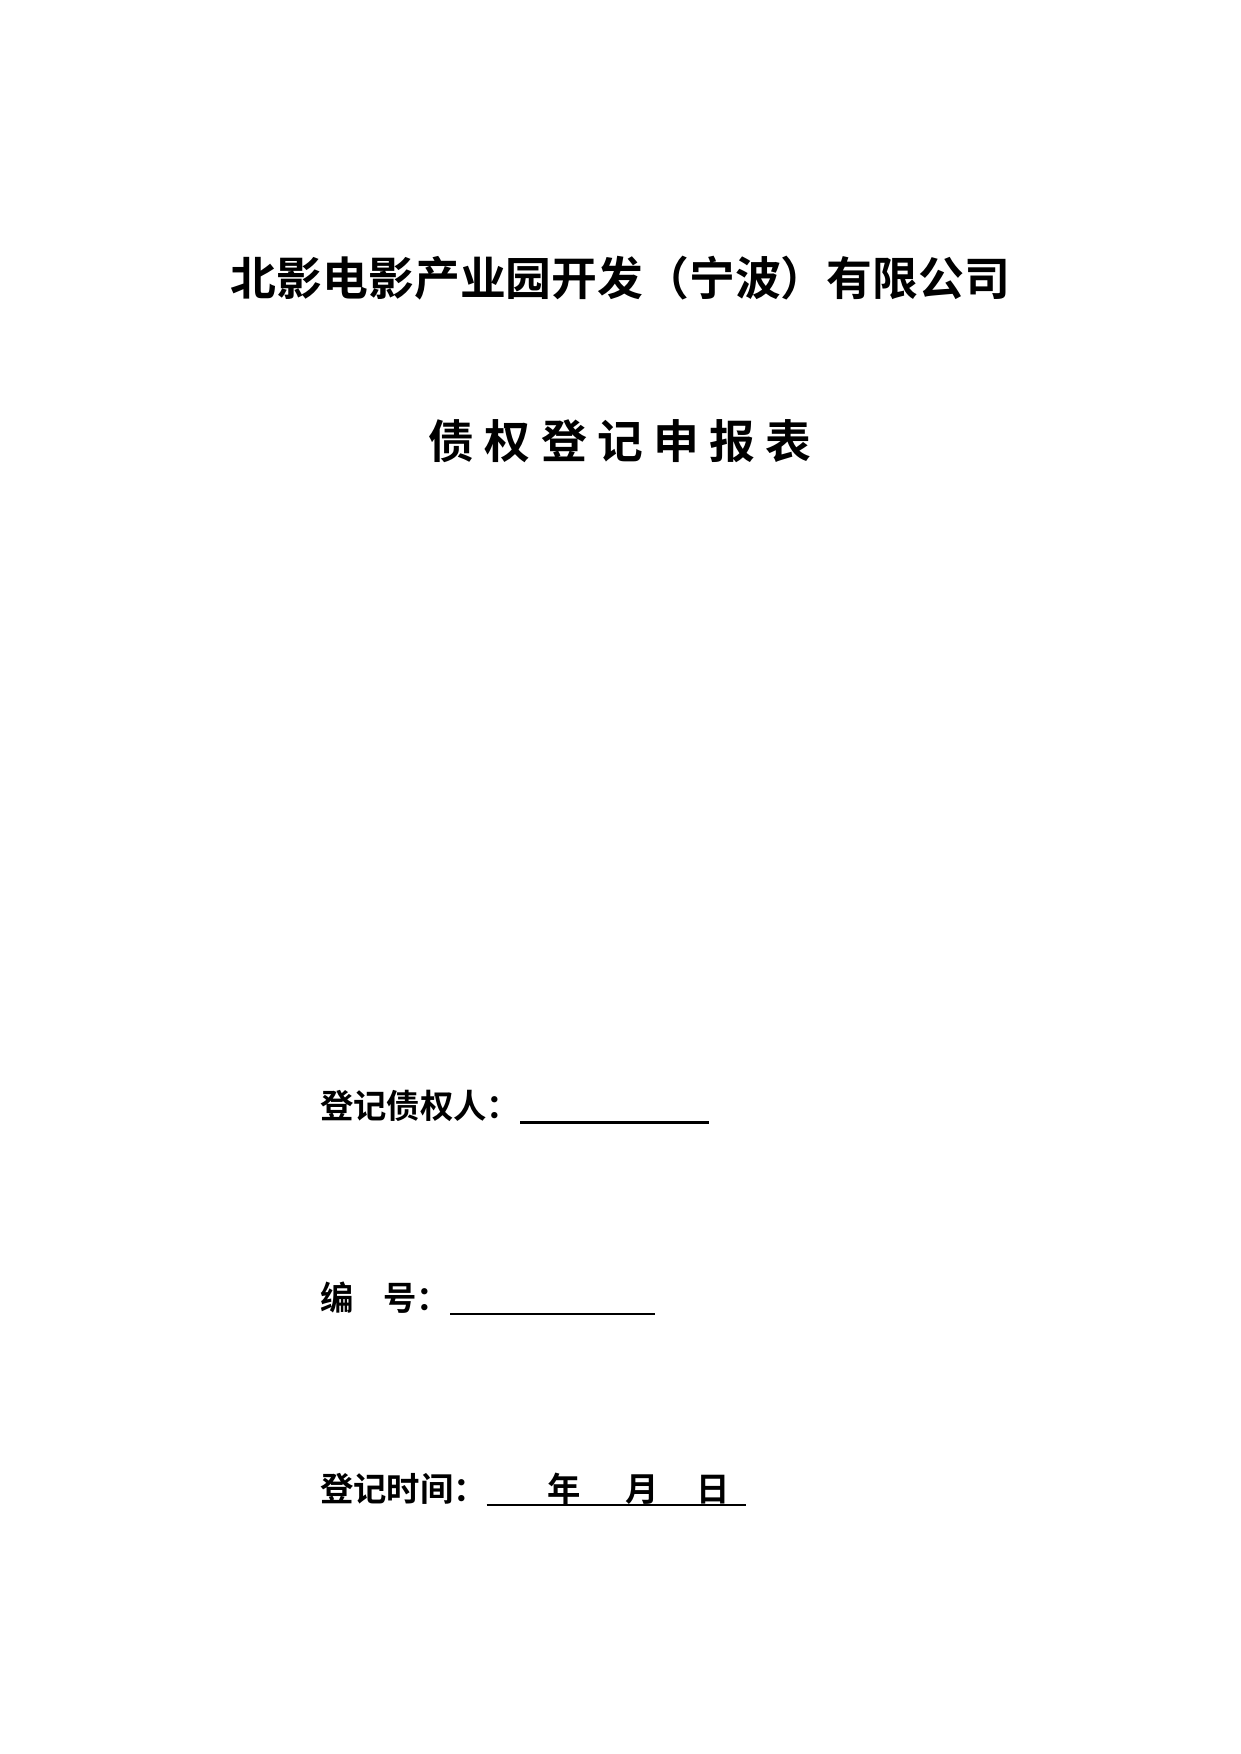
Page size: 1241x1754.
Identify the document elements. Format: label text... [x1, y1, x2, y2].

text 编 号： [187, 1263, 1053, 1328]
text 债 权 登 记 申 报 表 [187, 389, 1053, 487]
text 登记时间： 年 月 日 [187, 1454, 1053, 1519]
text 登记债权人： [187, 1072, 1053, 1137]
text 北影电影产业园开发（宁波）有限公司 [187, 227, 1053, 324]
